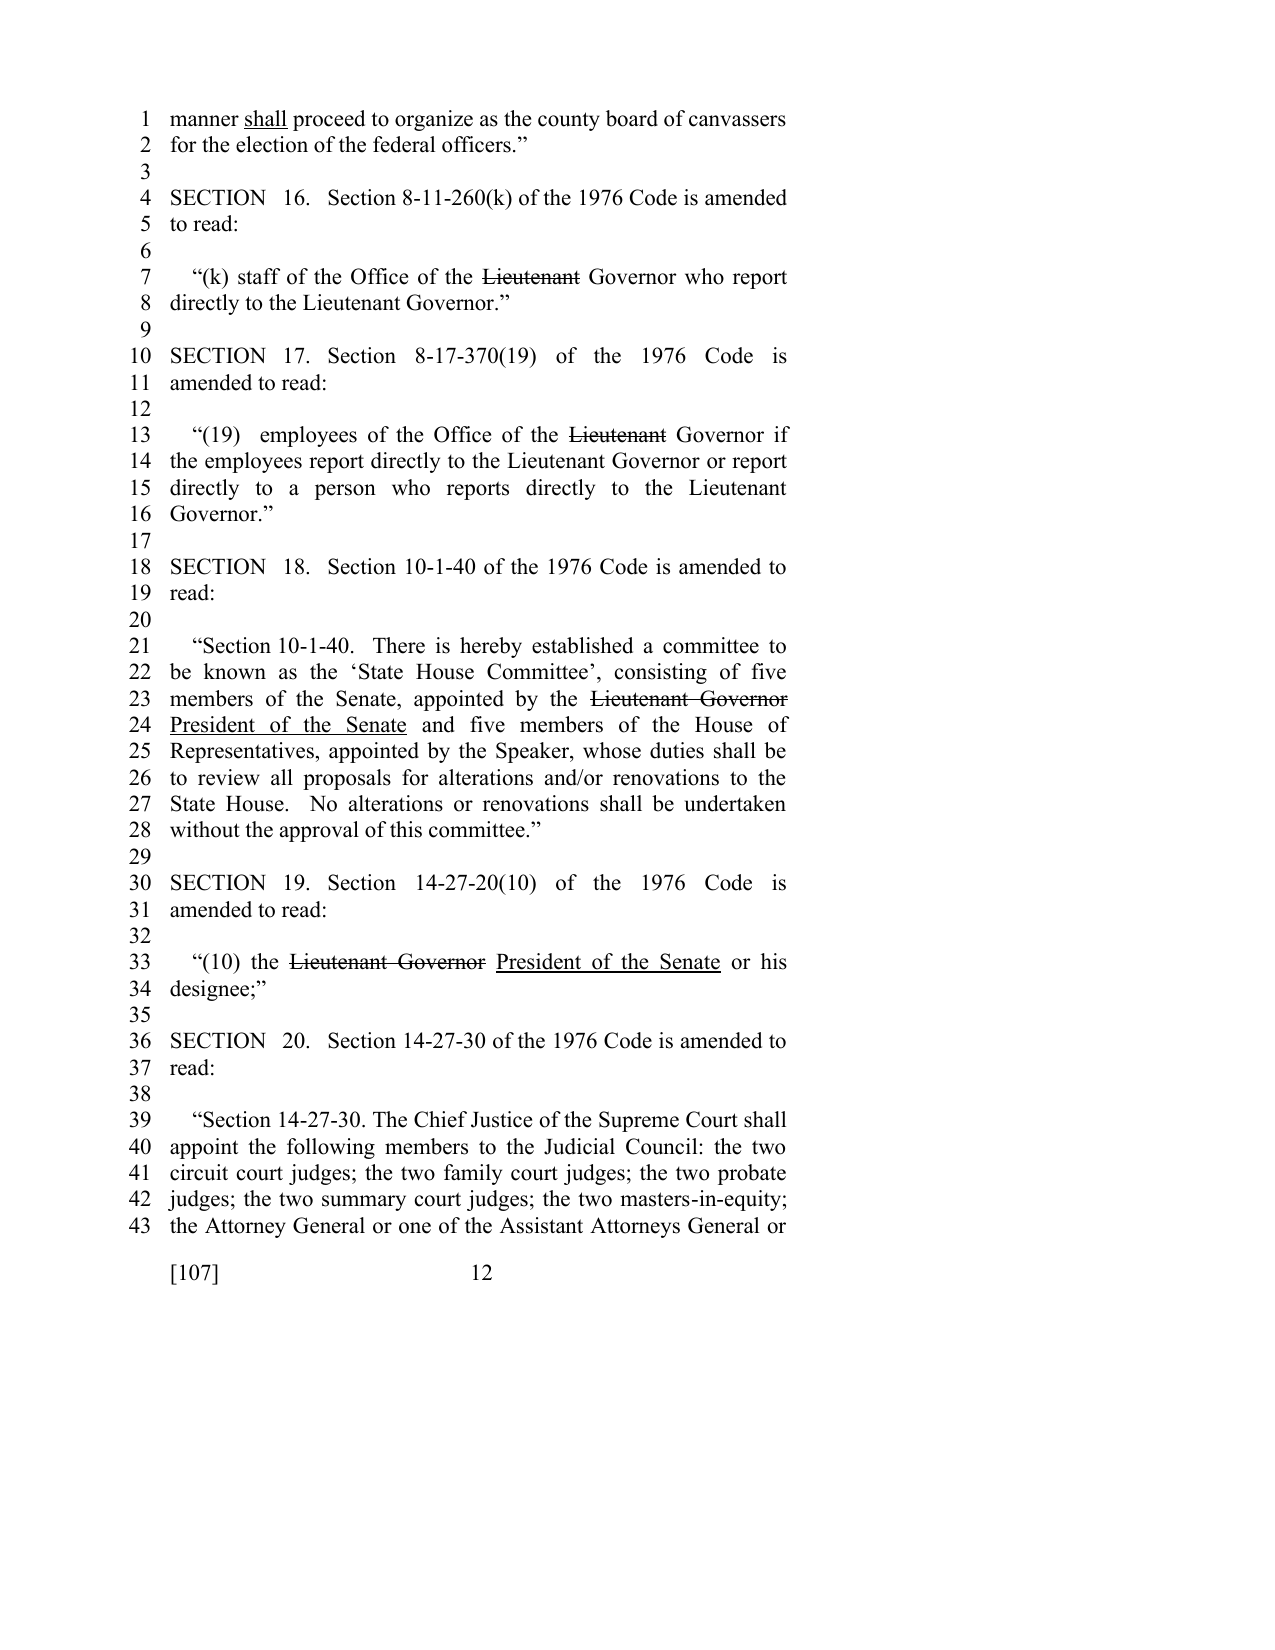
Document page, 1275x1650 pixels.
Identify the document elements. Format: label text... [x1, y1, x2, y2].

text “(19) employees of the Office of the Lieutenant Governor if the employees report directly to the Lieutenant Governor or report directly to a person who reports directly to the Lieutenant Governor.” [169, 421, 787, 527]
text “(k) staff of the Office of the Lieutenant Governor who report directly to the Lieutenant Governor.” [169, 263, 787, 316]
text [169, 105, 787, 158]
text SECTION 20. Section 14-27-30 of the 1976 Code is amended to read: [169, 1027, 787, 1080]
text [169, 1106, 787, 1238]
text SECTION 18. Section 10-1-40 of the 1976 Code is amended to read: [169, 553, 787, 606]
text “(10) the Lieutenant Governor President of the Senate or his designee;” [169, 948, 787, 1001]
text SECTION 17. Section 8-17-370(19) of the 1976 Code is amended to read: [169, 342, 787, 395]
text “Section 10-1-40. There is hereby established a committee to be known as the ‘State House Committee’, consisting of five members of the Senate, appointed by the Lieutenant Governor President of the Senate and five members of the House of Representatives, appointed by the Speaker, whose duties shall be to review all proposals for alterations and/or renovations to the State House. No alterations or renovations shall be undertaken without the approval of this committee.” [169, 632, 787, 843]
text SECTION 16. Section 8-11-260(k) of the 1976 Code is amended to read: [169, 184, 787, 237]
text SECTION 19. Section 14-27-20(10) of the 1976 Code is amended to read: [169, 869, 787, 922]
